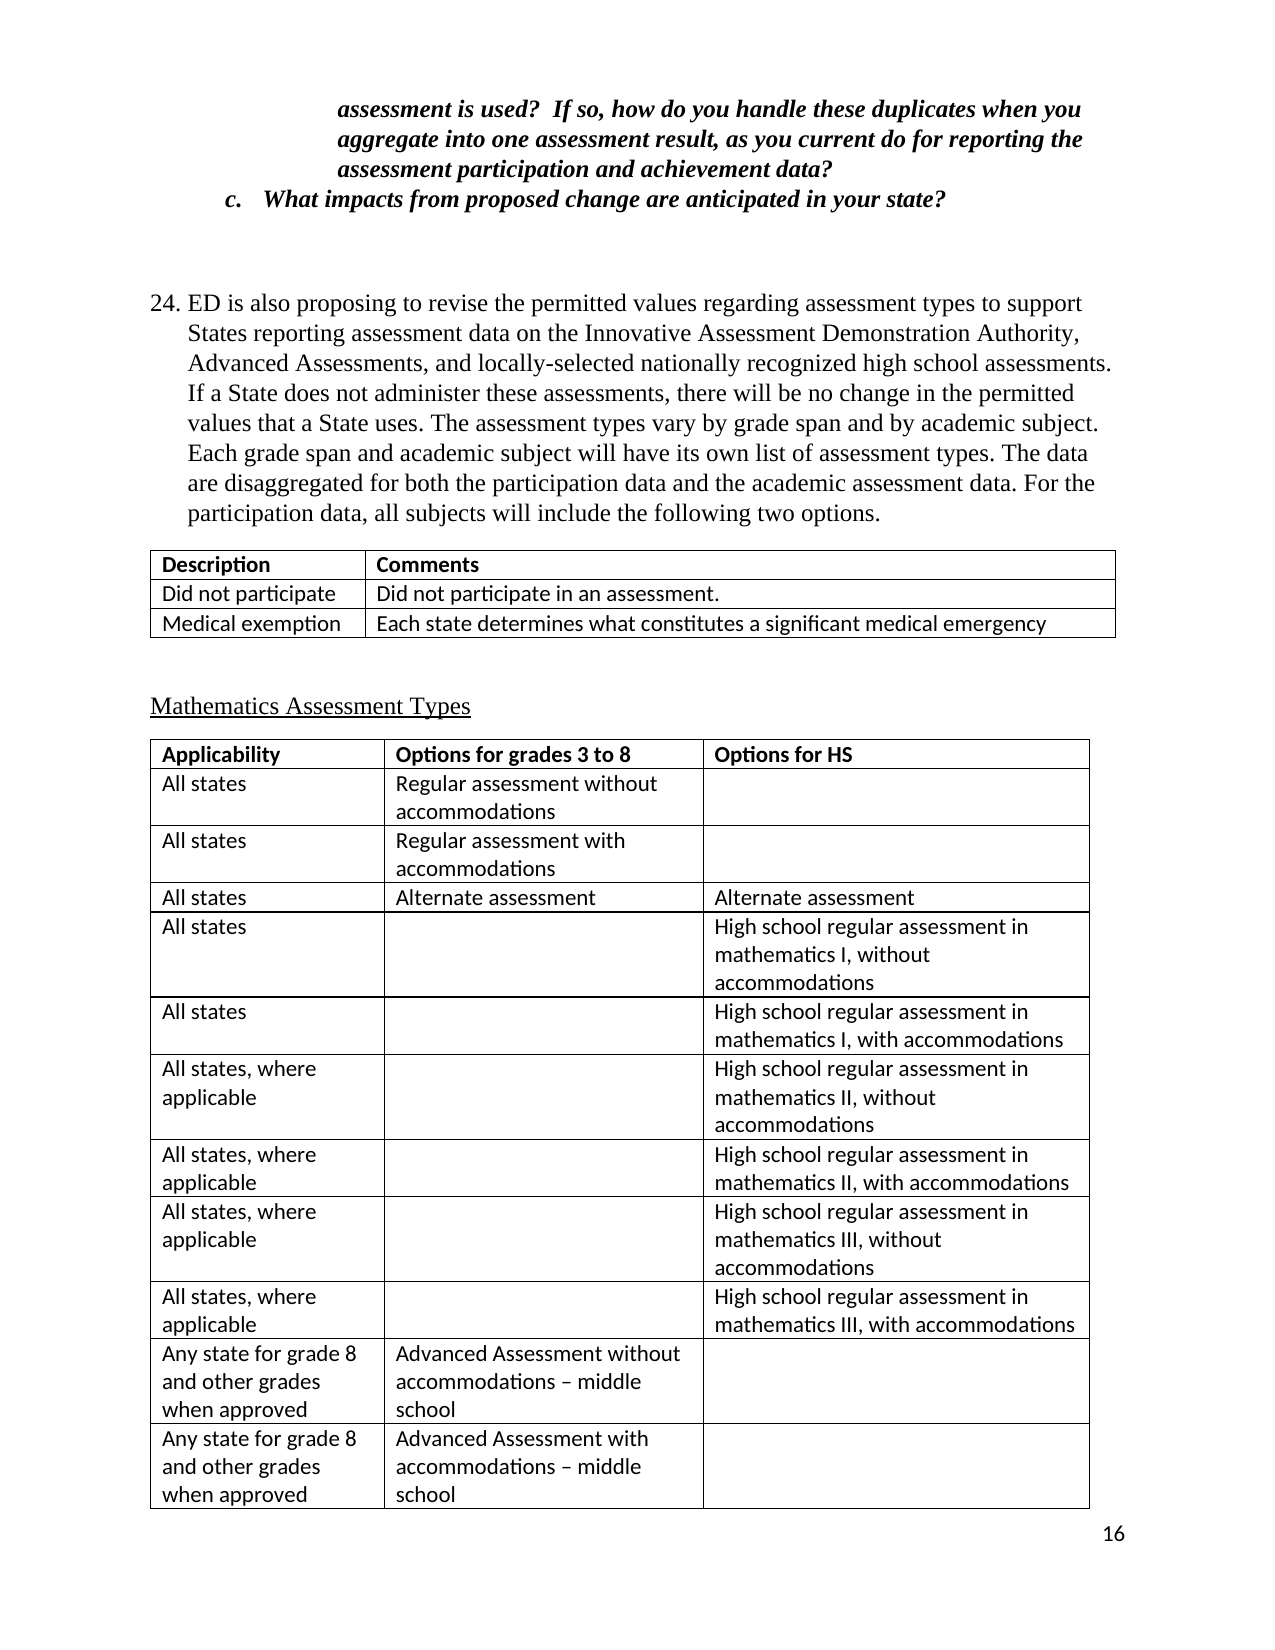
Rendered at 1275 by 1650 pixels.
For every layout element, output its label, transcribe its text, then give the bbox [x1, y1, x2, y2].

table_cell All states [151, 883, 384, 911]
table_cell [385, 1140, 703, 1196]
table_cell High school regular assessment in mathematics III, with accommodations [704, 1282, 1089, 1338]
table_header Description [151, 551, 365, 578]
table_cell [704, 769, 1089, 825]
table_cell High school regular assessment in mathematics II, without accommodations [704, 1055, 1089, 1139]
table_cell Did not participate [151, 580, 365, 608]
table_header Comments [366, 551, 1115, 578]
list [300, 94, 1125, 183]
table_cell All states, where applicable [151, 1282, 384, 1338]
table_cell Any state for grade 8 and other grades when approved [151, 1424, 384, 1508]
table_cell [385, 1282, 703, 1338]
table_cell [385, 1197, 703, 1281]
table_header Options for grades 3 to 8 [385, 740, 703, 768]
table_cell Any state for grade 8 and other grades when approved [151, 1339, 384, 1423]
table_cell [385, 913, 703, 996]
table_cell Advanced Assessment with accommodations – middle school [385, 1424, 703, 1508]
list What impacts from proposed change are anticipated in your state? [225, 184, 1125, 213]
table_cell Each state determines what constitutes a significant medical emergency [366, 609, 1115, 637]
table_cell All states [151, 998, 384, 1053]
table_cell Alternate assessment [704, 883, 1089, 911]
table_cell Regular assessment without accommodations [385, 769, 703, 825]
table_cell [704, 1424, 1089, 1508]
table_header Options for HS [704, 740, 1089, 768]
table_cell High school regular assessment in mathematics II, with accommodations [704, 1140, 1089, 1196]
table_cell [385, 998, 703, 1053]
table_cell Did not participate in an assessment. [366, 580, 1115, 608]
table_cell All states [151, 826, 384, 882]
table_cell Alternate assessment [385, 883, 703, 911]
table_cell High school regular assessment in mathematics I, with accommodations [704, 998, 1089, 1053]
table_cell All states [151, 769, 384, 825]
table_cell High school regular assessment in mathematics I, without accommodations [704, 913, 1089, 996]
table_cell Medical exemption [151, 609, 365, 637]
table_cell All states, where applicable [151, 1197, 384, 1281]
table_cell All states [151, 913, 384, 996]
text Mathematics Assessment Types [150, 691, 1125, 720]
table_cell All states, where applicable [151, 1055, 384, 1139]
table_cell [385, 1055, 703, 1139]
list ED is also proposing to revise the permitted values regarding assessment types to support States reporting assessment data on the Innovative Assessment Demonstration Authority, Advanced Assessments, and locally-selected nationally recognized high school assessments. If a State does not administer these assessments, there will be no change in the permitted values that a State uses. The assessment types vary by grade span and by academic subject. Each grade span and academic subject will have its own list of assessment types. The data are disaggregated for both the participation data and the academic assessment data. For the participation data, all subjects will include the following two options. [150, 288, 1125, 527]
table_cell High school regular assessment in mathematics III, without accommodations [704, 1197, 1089, 1281]
table_cell All states, where applicable [151, 1140, 384, 1196]
table_cell [704, 1339, 1089, 1423]
table_cell Regular assessment with accommodations [385, 826, 703, 882]
table_header Applicability [151, 740, 384, 768]
table_cell [704, 826, 1089, 882]
table_cell Advanced Assessment without accommodations – middle school [385, 1339, 703, 1423]
